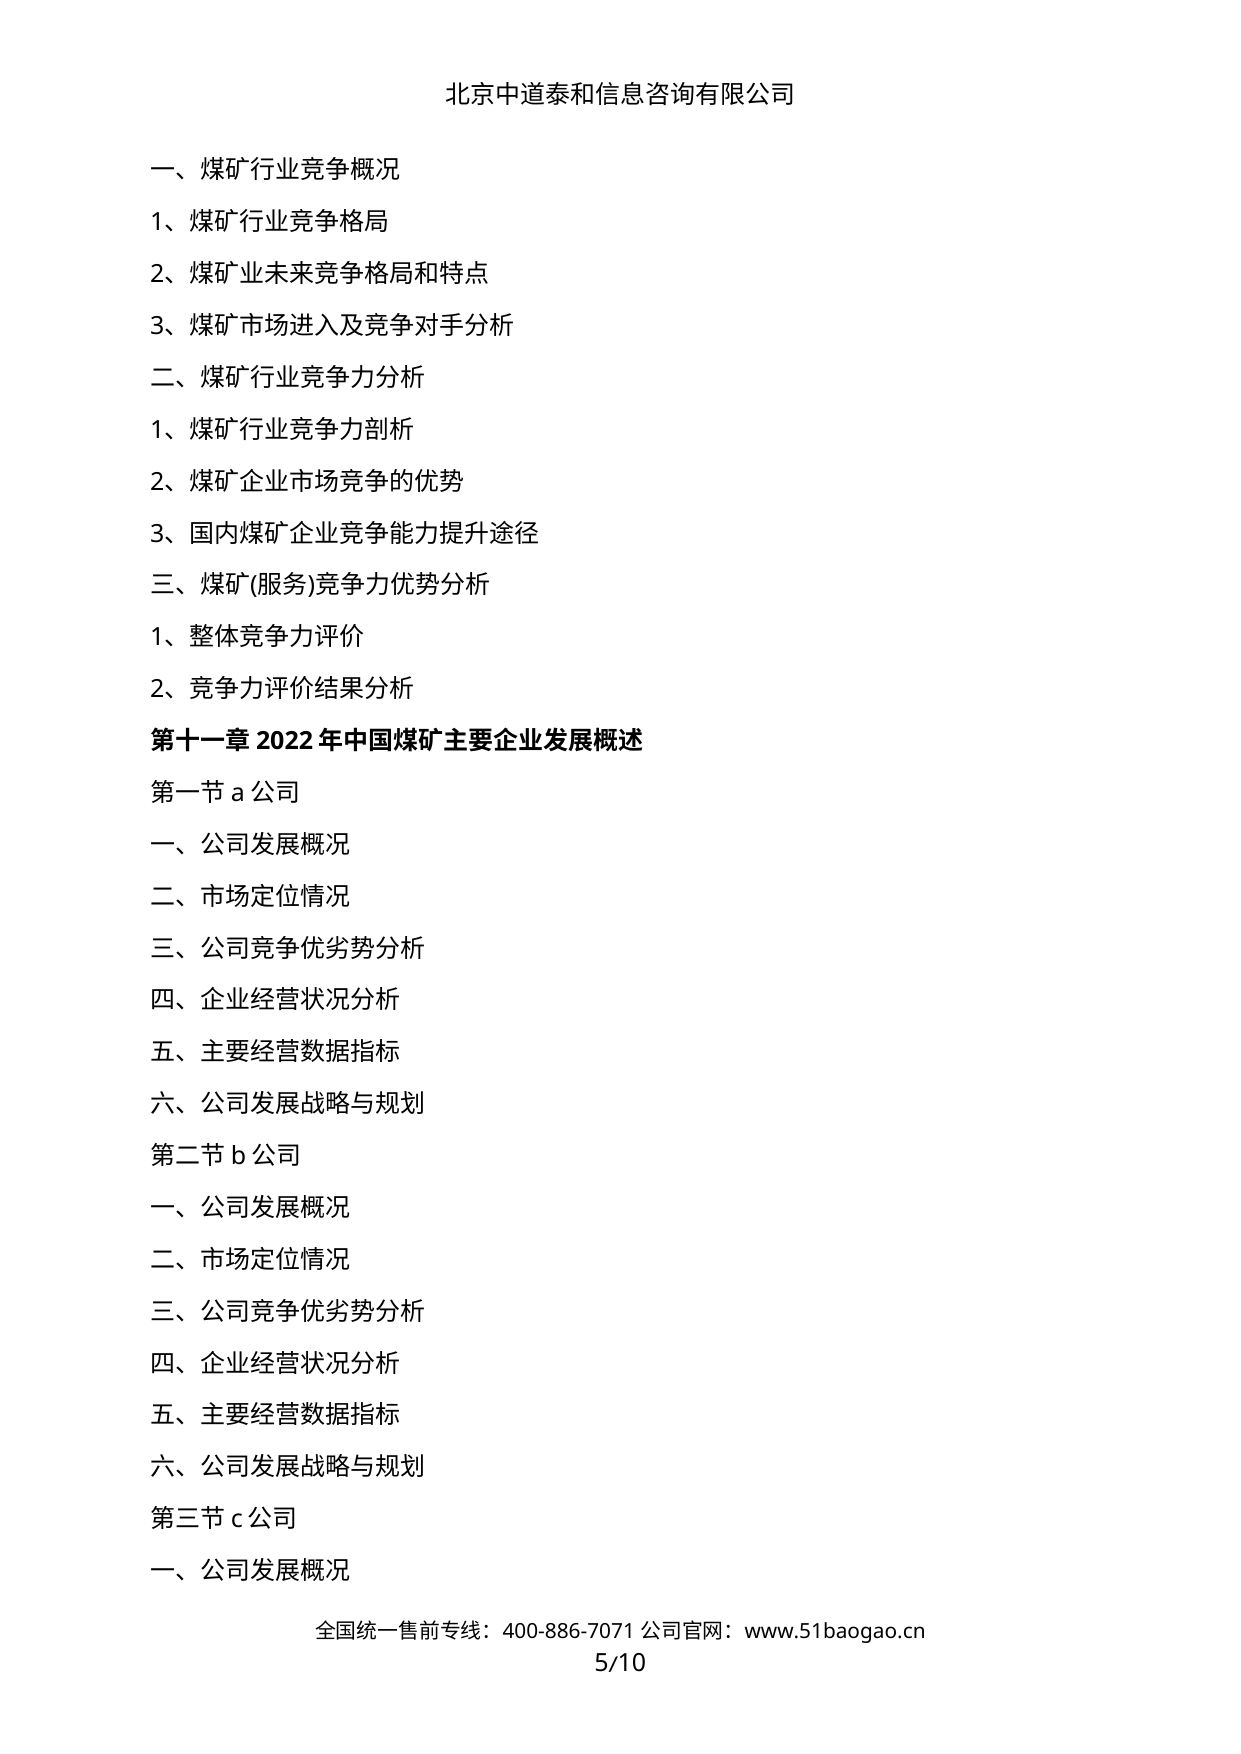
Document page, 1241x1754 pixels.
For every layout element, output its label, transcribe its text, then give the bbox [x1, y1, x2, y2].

text 六、公司发展战略与规划 [150, 1084, 1090, 1120]
text 二、市场定位情况 [150, 876, 1090, 912]
text 六、公司发展战略与规划 [150, 1447, 1090, 1483]
text 1、煤矿行业竞争格局 [150, 202, 1090, 238]
text 第十一章 2022年中国煤矿主要企业发展概述 [150, 721, 1090, 757]
text 二、煤矿行业竞争力分析 [150, 357, 1090, 394]
text 三、公司竞争优劣势分析 [150, 928, 1090, 964]
text 三、煤矿(服务)竞争力优势分析 [150, 565, 1090, 601]
text 四、企业经营状况分析 [150, 980, 1090, 1016]
text 一、公司发展概况 [150, 1551, 1090, 1587]
text 1、煤矿行业竞争力剖析 [150, 409, 1090, 446]
text 第三节 c公司 [150, 1499, 1090, 1535]
text 第一节 a公司 [150, 772, 1090, 809]
text 3、国内煤矿企业竞争能力提升途径 [150, 513, 1090, 549]
text 3、煤矿市场进入及竞争对手分析 [150, 306, 1090, 342]
text 五、主要经营数据指标 [150, 1032, 1090, 1068]
text 一、公司发展概况 [150, 1187, 1090, 1224]
text 四、企业经营状况分析 [150, 1343, 1090, 1379]
text 第二节 b公司 [150, 1136, 1090, 1172]
text 二、市场定位情况 [150, 1239, 1090, 1276]
text 一、煤矿行业竞争概况 [150, 150, 1090, 186]
text 一、公司发展概况 [150, 824, 1090, 861]
text 1、整体竞争力评价 [150, 617, 1090, 653]
text 2、煤矿企业市场竞争的优势 [150, 461, 1090, 497]
text 2、煤矿业未来竞争格局和特点 [150, 254, 1090, 290]
text 2、竞争力评价结果分析 [150, 669, 1090, 705]
text 三、公司竞争优劣势分析 [150, 1291, 1090, 1327]
text 五、主要经营数据指标 [150, 1395, 1090, 1431]
